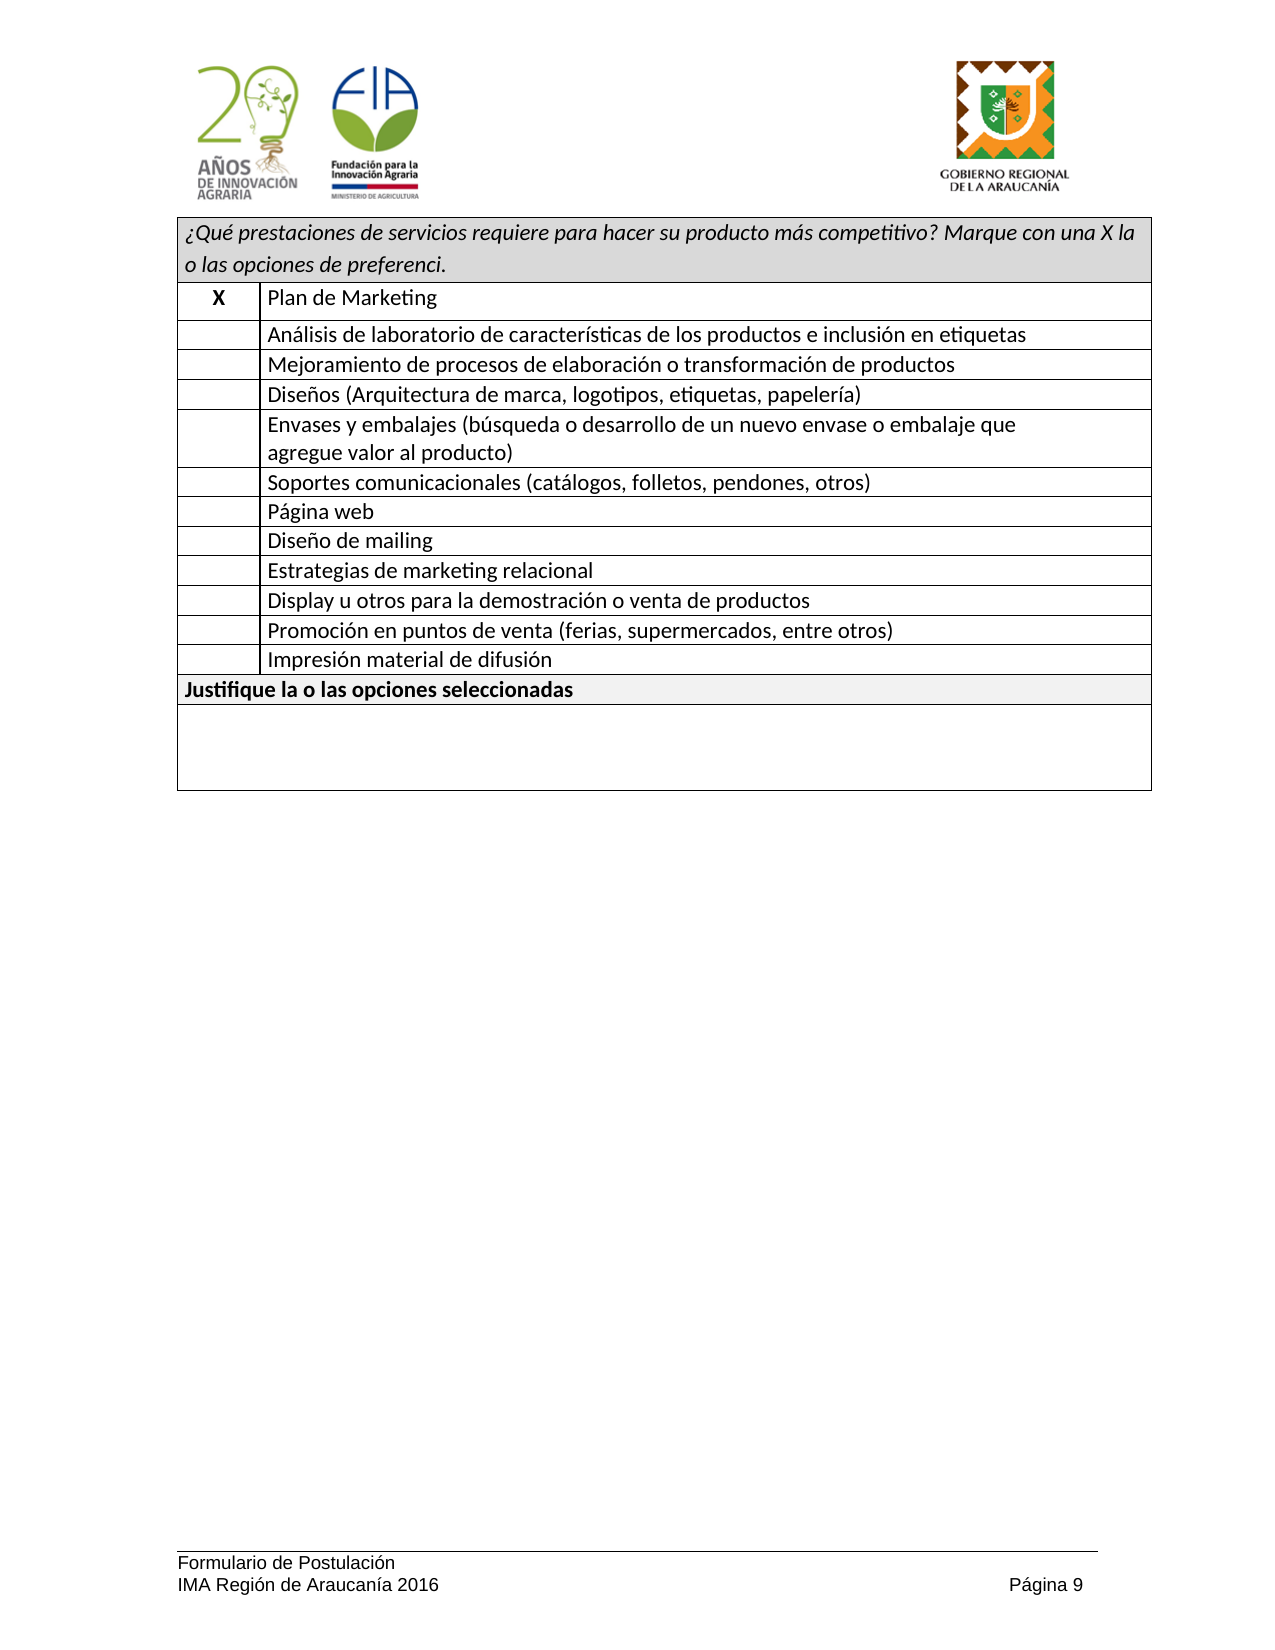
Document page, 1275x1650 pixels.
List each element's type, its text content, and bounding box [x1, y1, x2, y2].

picture [934, 43, 1077, 197]
table_cell [178, 556, 259, 585]
table_cell [178, 468, 259, 496]
table_header ACTIVIDADES: ¿Qué prestaciones de servicios requiere para hacer su producto más competitivo? Marque con una X la o las opciones de preferenci. [178, 218, 1151, 282]
table_cell Soportes comunicacionales (catálogos, folletos, pendones, otros) [261, 468, 1151, 496]
table_cell Página web [261, 497, 1151, 526]
table_cell Justifique la o las opciones seleccionadas [178, 675, 1151, 704]
table_cell Diseños (Arquitectura de marca, logotipos, etiquetas, papelería) [261, 380, 1151, 409]
table_cell [178, 705, 1151, 790]
table_cell Análisis de laboratorio de características de los productos e inclusión en etiquetas [261, 321, 1151, 349]
table_cell X [178, 283, 259, 319]
table_cell Estrategias de marketing relacional [261, 556, 1151, 585]
picture [176, 37, 440, 205]
table_cell [178, 497, 259, 526]
table_cell [178, 527, 259, 555]
table_cell Plan de Marketing [261, 283, 1151, 319]
table_cell Diseño de mailing [261, 527, 1151, 555]
table_cell [178, 350, 259, 379]
table_cell [178, 645, 259, 674]
table_cell Promoción en puntos de venta (ferias, supermercados, entre otros) [261, 616, 1151, 644]
table_cell [178, 410, 259, 467]
table_cell [178, 380, 259, 409]
table_cell [178, 586, 259, 615]
table_cell Display u otros para la demostración o venta de productos [261, 586, 1151, 615]
table_cell Impresión material de difusión [261, 645, 1151, 674]
table_cell Mejoramiento de procesos de elaboración o transformación de productos [261, 350, 1151, 379]
table_cell Envases y embalajes (búsqueda o desarrollo de un nuevo envase o embalaje que agregue valor al producto) [261, 410, 1151, 467]
table_cell [178, 321, 259, 349]
table_cell [178, 616, 259, 644]
